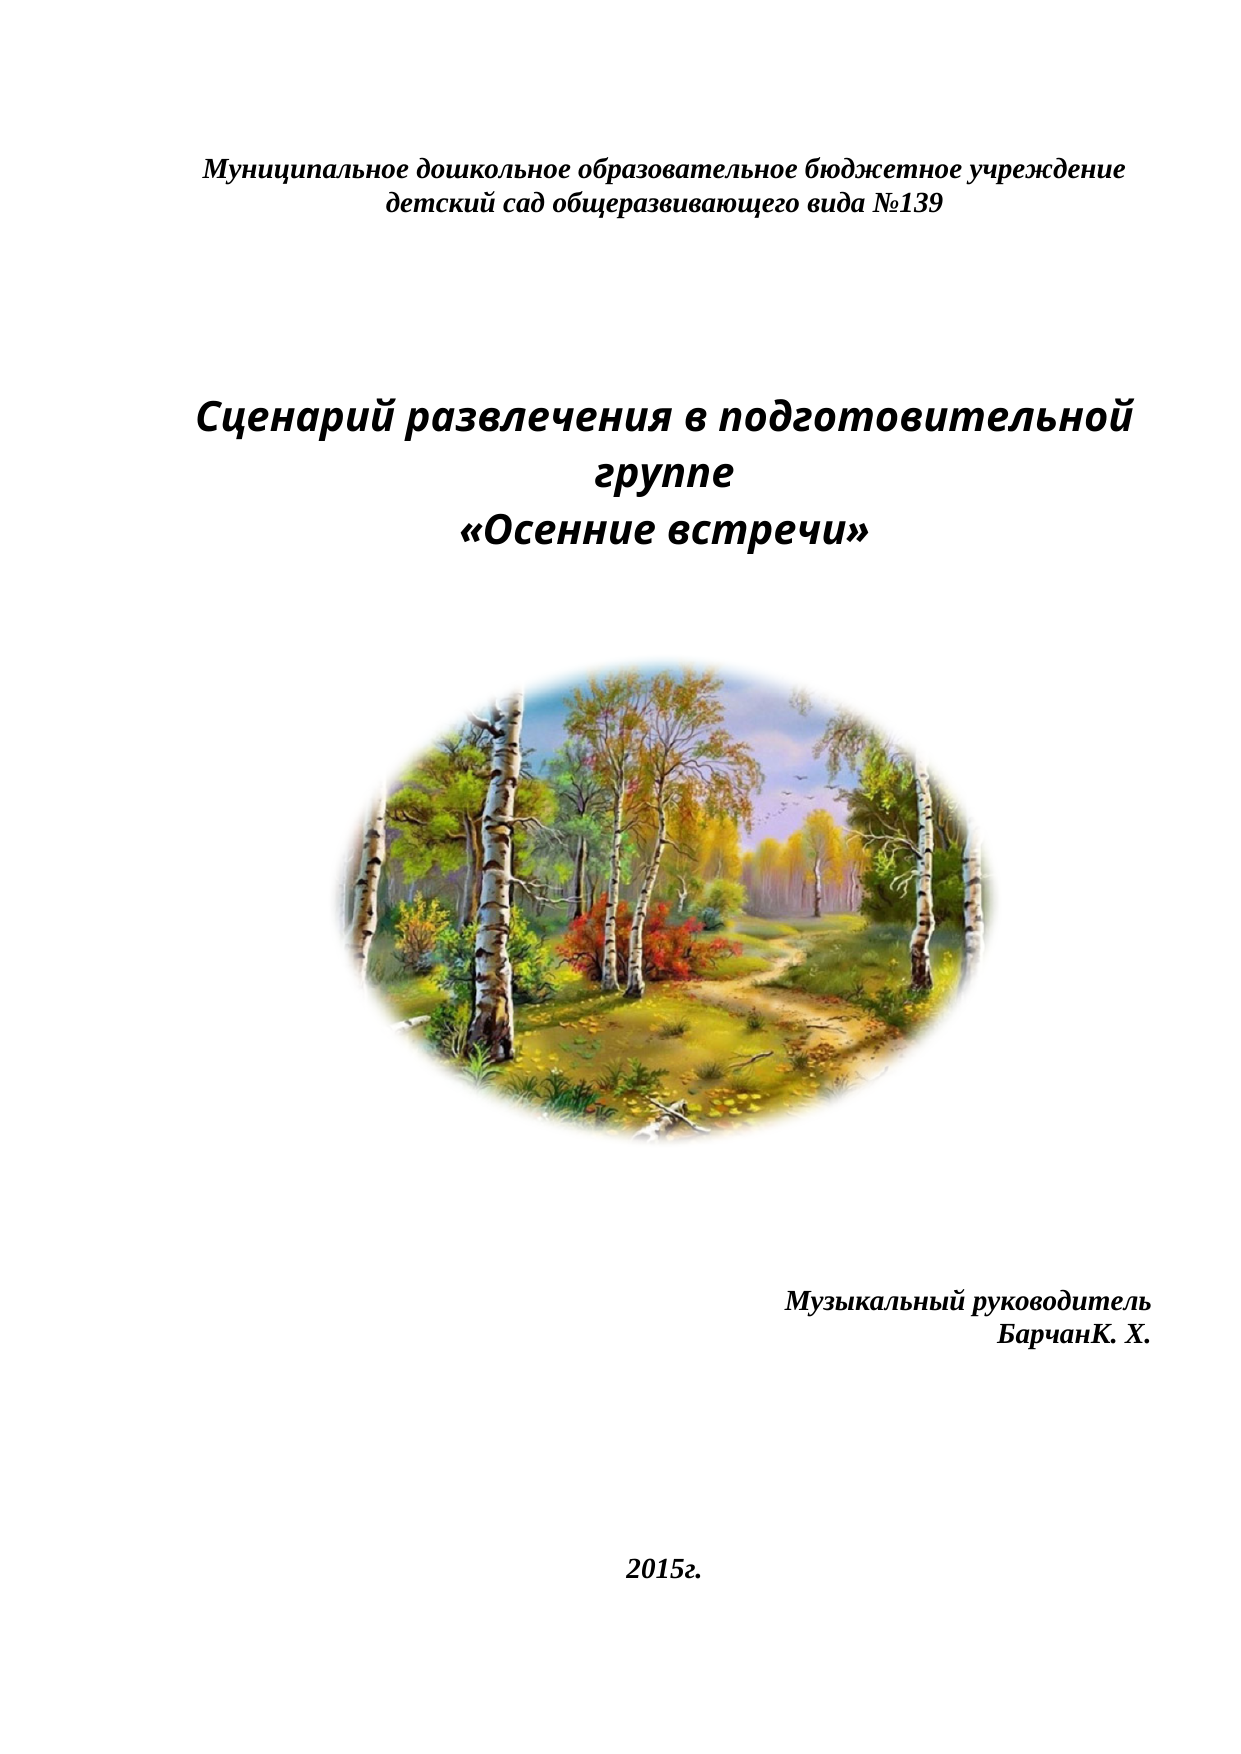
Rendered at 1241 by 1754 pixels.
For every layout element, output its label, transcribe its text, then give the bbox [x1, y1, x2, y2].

text БарчанК. Х. [177, 1316, 1152, 1350]
text Муниципальное дошкольное образовательное бюджетное учреждение детский сад общеразвивающего вида №139 [177, 152, 1152, 219]
text Музыкальный руководитель [177, 1283, 1152, 1316]
picture [357, 682, 973, 1120]
text 2015г. [177, 1551, 1152, 1585]
text «Осенние встречи» [177, 500, 1152, 557]
text Сценарий развлечения в подготовительной группе [177, 386, 1152, 500]
